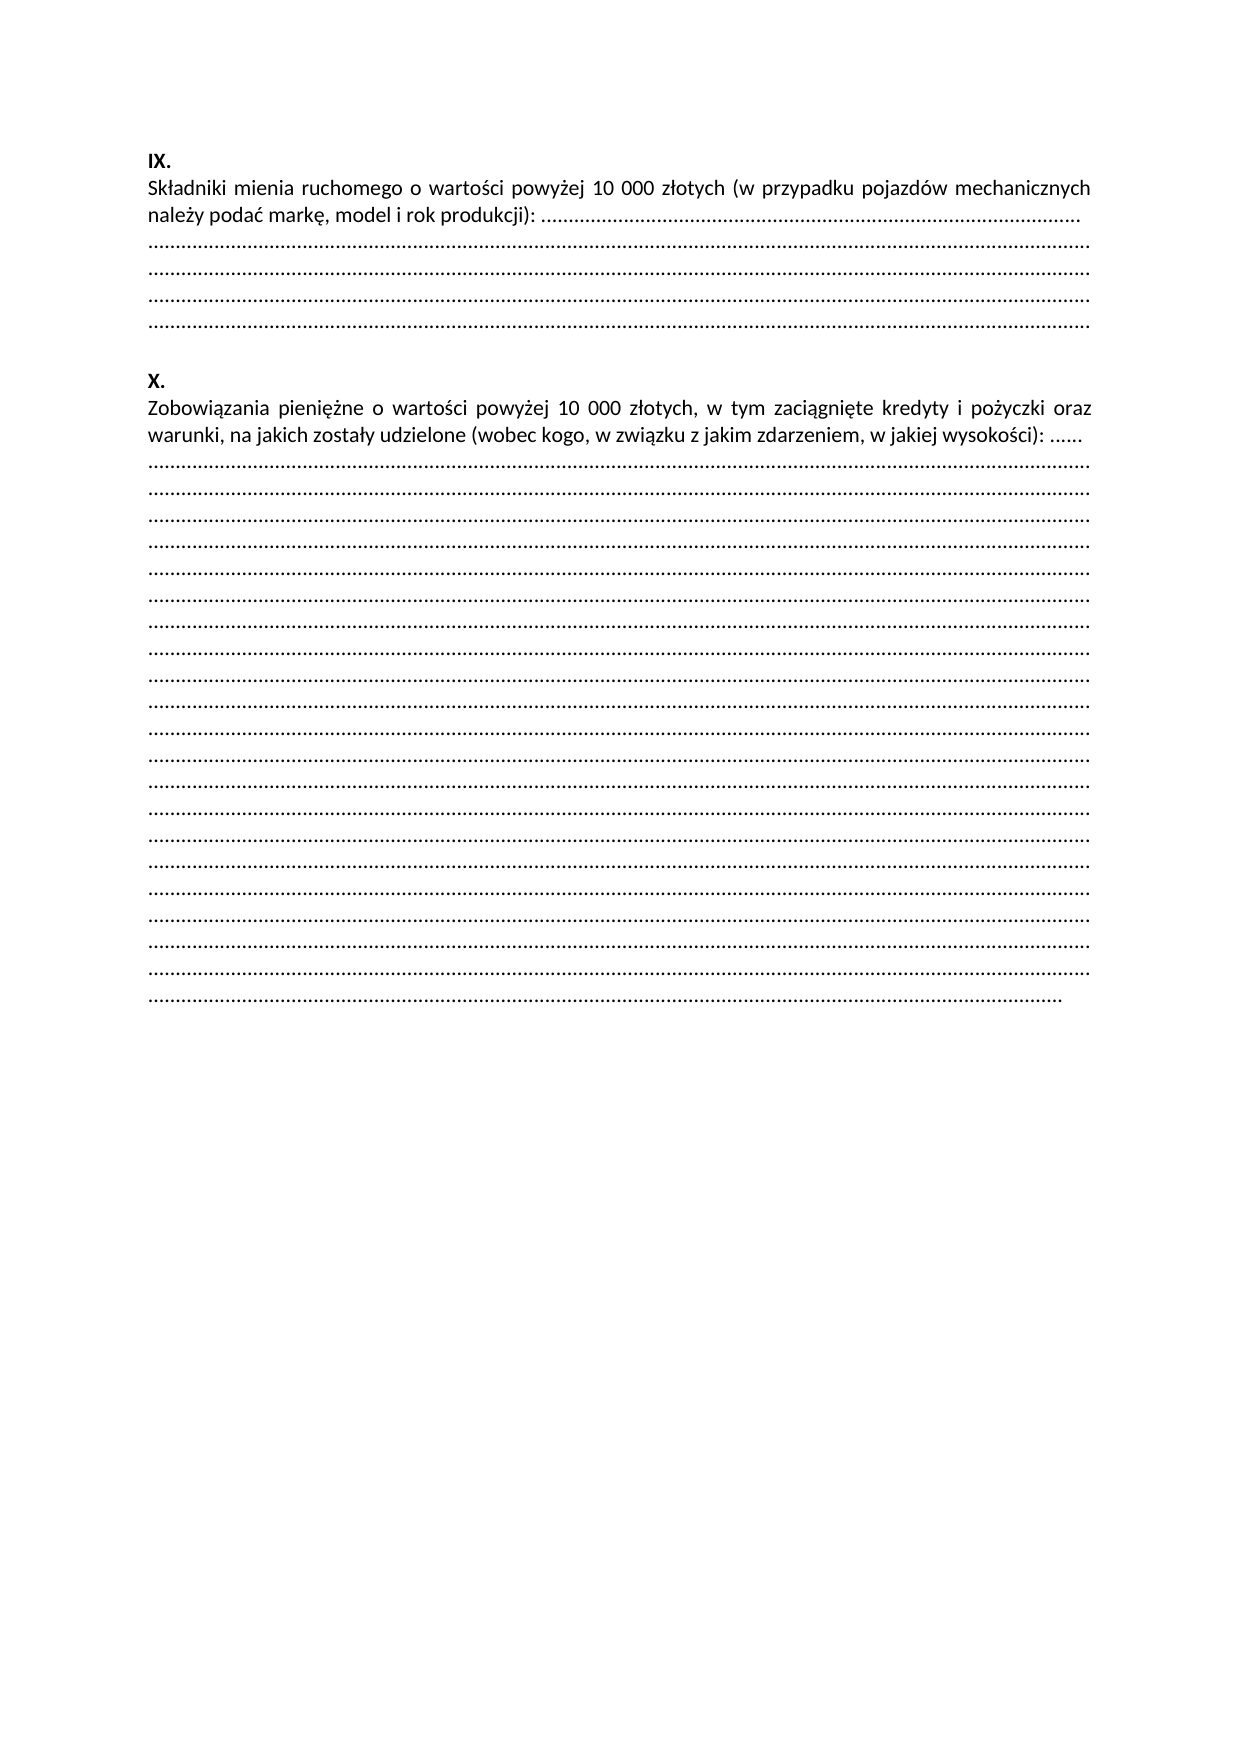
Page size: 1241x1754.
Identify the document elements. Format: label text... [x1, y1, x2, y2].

text Składniki mienia ruchomego o wartości powyżej 10 000 złotych (w przypadku pojazdów mechanicznych należy podać markę, model i rok produkcji): .................................................................................................. [148, 174, 1093, 228]
text ...................................................................................................................................................................... [148, 981, 1093, 1008]
text X. [148, 368, 1093, 394]
text IX. [148, 148, 1093, 174]
text Zobowiązania pieniężne o wartości powyżej 10 000 złotych, w tym zaciągnięte kredyty i pożyczki oraz warunki, na jakich zostały udzielone (wobec kogo, w związku z jakim zdarzeniem, w jakiej wysokości): ...... [148, 394, 1093, 448]
